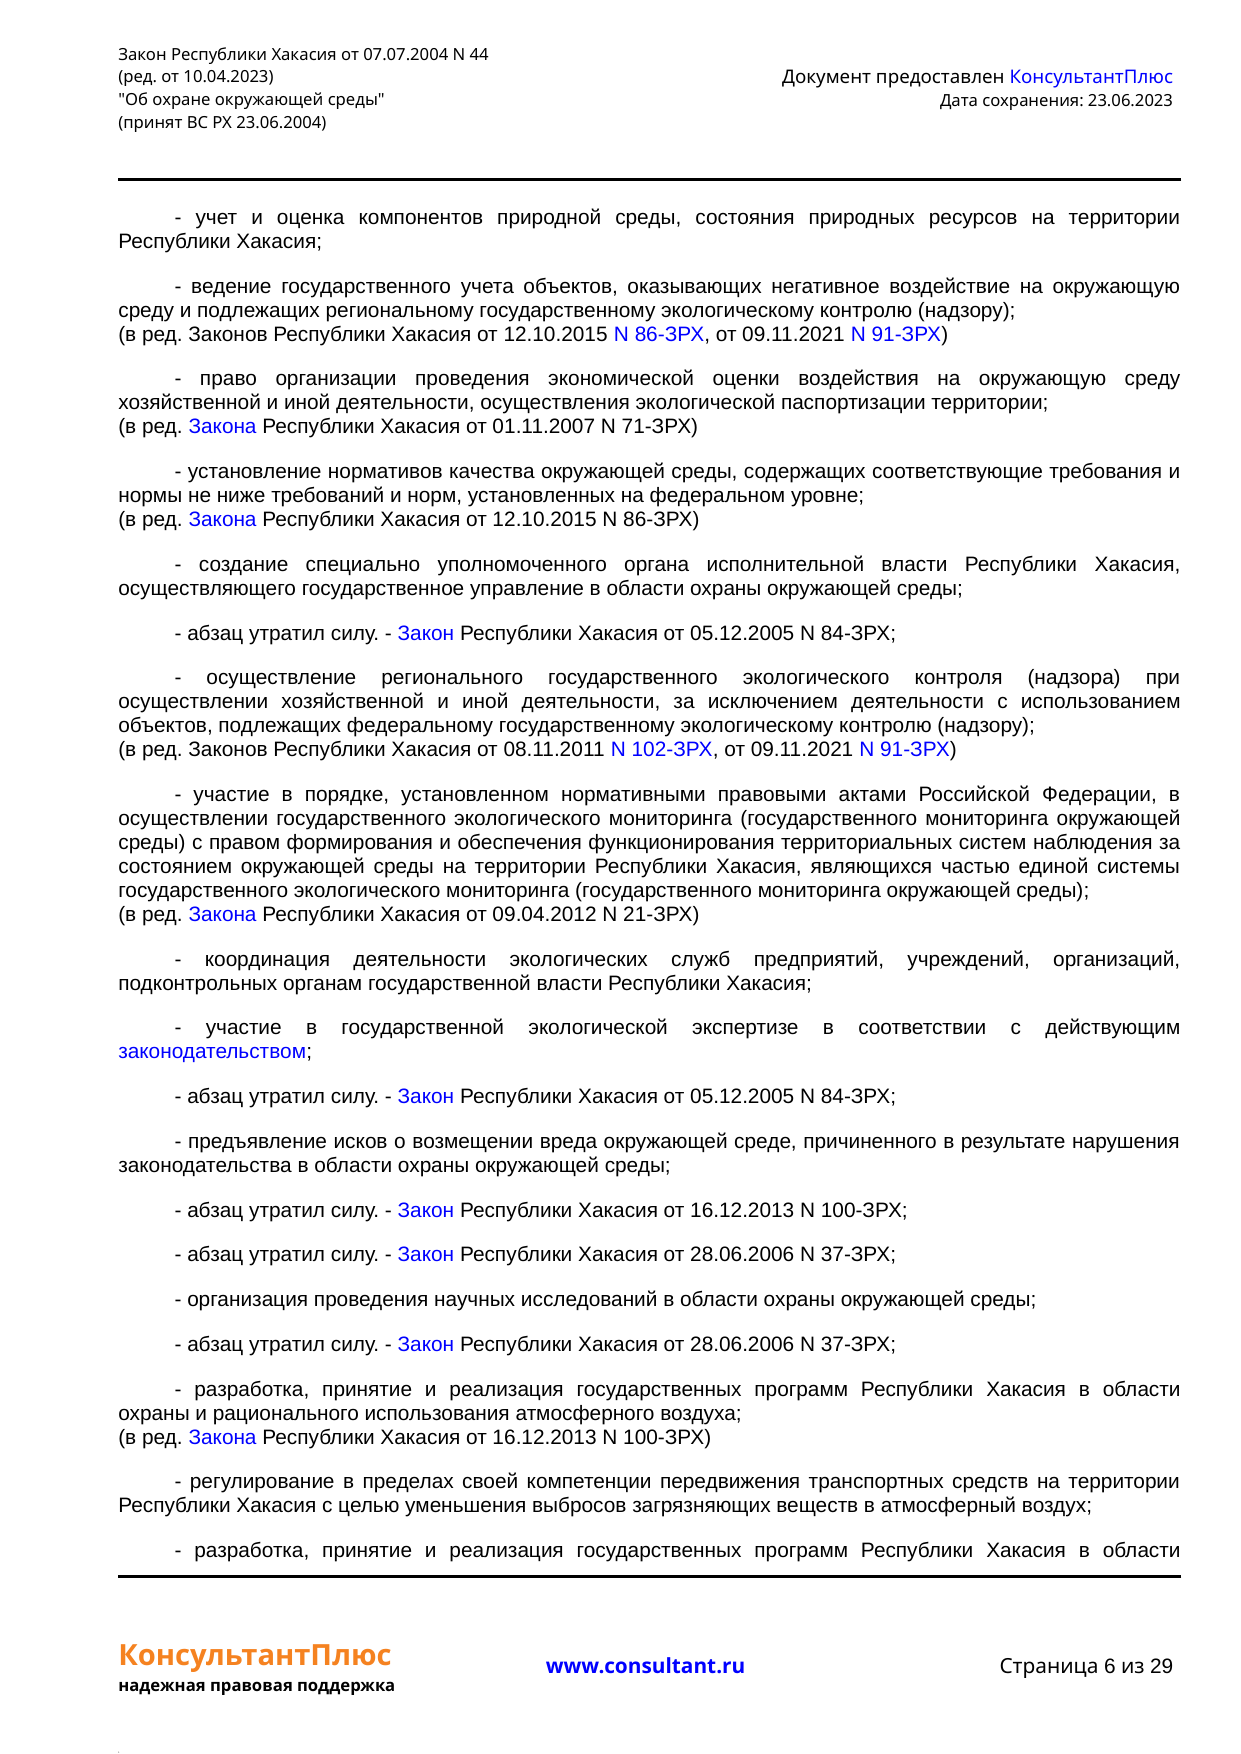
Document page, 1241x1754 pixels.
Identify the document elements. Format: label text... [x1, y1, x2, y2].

text - абзац утратил силу. - Закон Республики Хакасия от 28.06.2006 N 37-ЗРХ; [118, 1242, 1181, 1266]
text - регулирование в пределах своей компетенции передвижения транспортных средств на территории Республики Хакасия с целью уменьшения выбросов загрязняющих веществ в атмосферный воздух; [118, 1469, 1181, 1517]
text - координация деятельности экологических служб предприятий, учреждений, организаций, подконтрольных органам государственной власти Республики Хакасия; [118, 946, 1181, 994]
text - учет и оценка компонентов природной среды, состояния природных ресурсов на территории Республики Хакасия; [118, 205, 1181, 253]
text (в ред. Закона Республики Хакасия от 09.04.2012 N 21-ЗРХ) [118, 902, 1181, 926]
text - установление нормативов качества окружающей среды, содержащих соответствующие требования и нормы не ниже требований и норм, установленных на федеральном уровне; [118, 459, 1181, 507]
text - участие в порядке, установленном нормативными правовыми актами Российской Федерации, в осуществлении государственного экологического мониторинга (государственного мониторинга окружающей среды) с правом формирования и обеспечения функционирования территориальных систем наблюдения за состоянием окружающей среды на территории Республики Хакасия, являющихся частью единой системы государственного экологического мониторинга (государственного мониторинга окружающей среды); [118, 782, 1181, 902]
text - осуществление регионального государственного экологического контроля (надзора) при осуществлении хозяйственной и иной деятельности, за исключением деятельности с использованием объектов, подлежащих федеральному государственному экологическому контролю (надзору); [118, 665, 1181, 737]
text (в ред. Закона Республики Хакасия от 01.11.2007 N 71-ЗРХ) [118, 414, 1181, 438]
text - предъявление исков о возмещении вреда окружающей среде, причиненного в результате нарушения законодательства в области охраны окружающей среды; [118, 1129, 1181, 1177]
text - абзац утратил силу. - Закон Республики Хакасия от 05.12.2005 N 84-ЗРХ; [118, 1084, 1181, 1108]
text - участие в государственной экологической экспертизе в соответствии с действующим законодательством; [118, 1015, 1181, 1063]
text (в ред. Законов Республики Хакасия от 08.11.2011 N 102-ЗРХ, от 09.11.2021 N 91-ЗРХ) [118, 737, 1181, 761]
text - разработка, принятие и реализация государственных программ Республики Хакасия в области охраны и рационального использования атмосферного воздуха; [118, 1377, 1181, 1424]
text - абзац утратил силу. - Закон Республики Хакасия от 16.12.2013 N 100-ЗРХ; [118, 1197, 1181, 1221]
text - ведение государственного учета объектов, оказывающих негативное воздействие на окружающую среду и подлежащих региональному государственному экологическому контролю (надзору); [118, 273, 1181, 321]
text - абзац утратил силу. - Закон Республики Хакасия от 28.06.2006 N 37-ЗРХ; [118, 1332, 1181, 1356]
text - организация проведения научных исследований в области охраны окружающей среды; [118, 1287, 1181, 1311]
text - создание специально уполномоченного органа исполнительной власти Республики Хакасия, осуществляющего государственное управление в области охраны окружающей среды; [118, 552, 1181, 599]
text - абзац утратил силу. - Закон Республики Хакасия от 05.12.2005 N 84-ЗРХ; [118, 620, 1181, 644]
text (в ред. Законов Республики Хакасия от 12.10.2015 N 86-ЗРХ, от 09.11.2021 N 91-ЗРХ) [118, 321, 1181, 345]
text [118, 1538, 1181, 1562]
text (в ред. Закона Республики Хакасия от 16.12.2013 N 100-ЗРХ) [118, 1424, 1181, 1448]
text (в ред. Закона Республики Хакасия от 12.10.2015 N 86-ЗРХ) [118, 507, 1181, 531]
text - право организации проведения экономической оценки воздействия на окружающую среду хозяйственной и иной деятельности, осуществления экологической паспортизации территории; [118, 366, 1181, 414]
